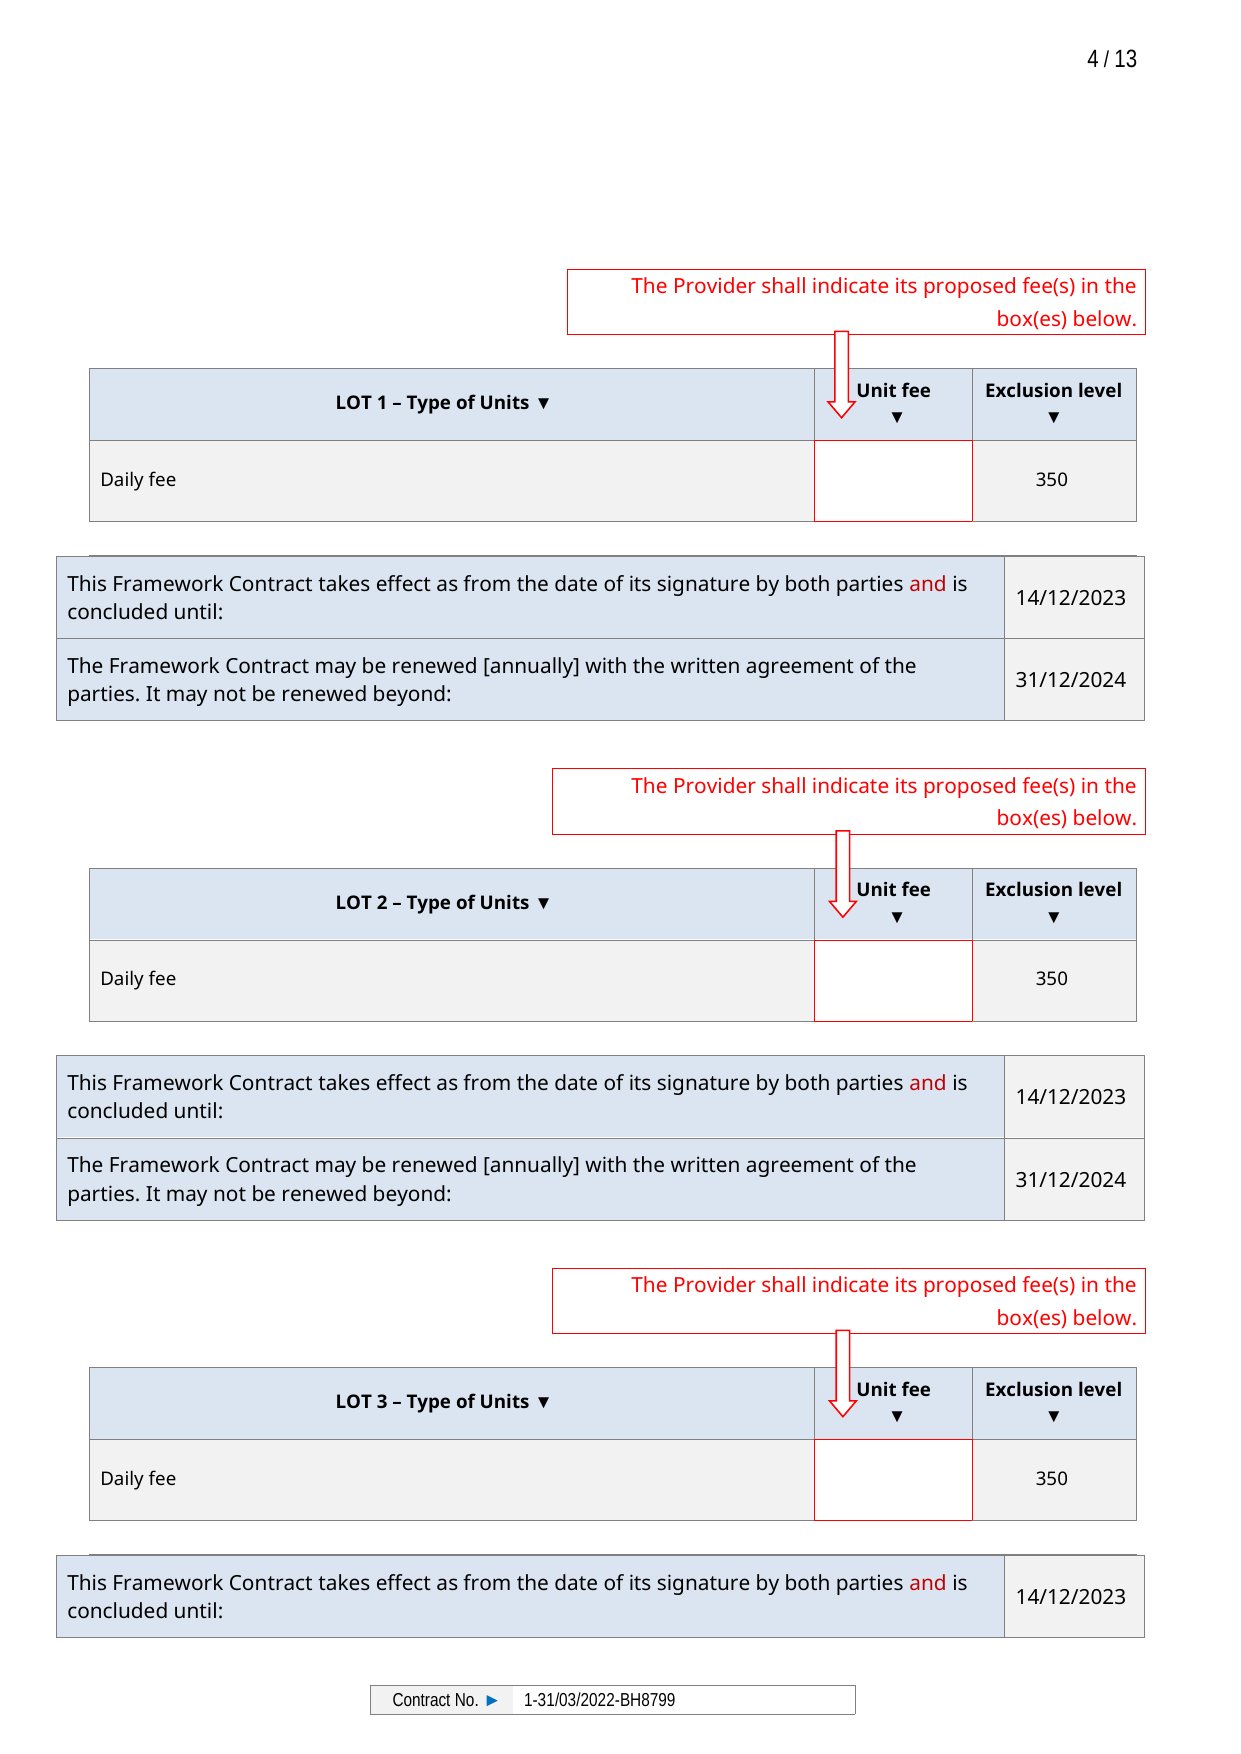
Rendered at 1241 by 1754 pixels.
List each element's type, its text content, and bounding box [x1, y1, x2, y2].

table_header Exclusion level ▼ [973, 369, 1136, 440]
table_cell [815, 441, 972, 521]
table_header This Framework Contract takes effect as from the date of its signature by both parties and is concluded until: [57, 1556, 1004, 1637]
table_cell [815, 941, 972, 1021]
text The Provider shall indicate its proposed fee(s) in the box(es) below. [553, 1269, 1145, 1333]
text The Provider shall indicate its proposed fee(s) in the box(es) below. [568, 270, 1145, 334]
table_header Exclusion level ▼ [973, 1368, 1136, 1439]
table_header This Framework Contract takes effect as from the date of its signature by both parties and is concluded until: [57, 557, 1004, 638]
table_cell The Framework Contract may be renewed [annually] with the written agreement of the parties. It may not be renewed beyond: [57, 639, 1004, 720]
table_cell 350 [973, 441, 1136, 521]
table_cell The Framework Contract may be renewed [annually] with the written agreement of the parties. It may not be renewed beyond: [57, 1139, 1004, 1220]
table_cell [1005, 639, 1144, 720]
table_header LOT 3 – Type of Units ▼ [90, 1368, 814, 1439]
table_header Unit fee ▼ [815, 869, 972, 939]
table_header Unit fee ▼ [815, 369, 972, 440]
table_header LOT 2 – Type of Units ▼ [90, 869, 814, 939]
table_header [1005, 1056, 1144, 1137]
table_cell Daily fee [90, 441, 814, 521]
table_cell Daily fee [90, 941, 814, 1021]
table_header [1005, 557, 1144, 638]
table_header This Framework Contract takes effect as from the date of its signature by both parties and is concluded until: [57, 1056, 1004, 1137]
table_cell [1005, 1139, 1144, 1220]
table_header LOT 1 – Type of Units ▼ [90, 369, 814, 440]
table_cell 350 [973, 941, 1136, 1021]
table_header [1005, 1556, 1144, 1637]
table_cell Daily fee [90, 1440, 814, 1520]
table_cell [815, 1440, 972, 1520]
table_header Exclusion level ▼ [973, 869, 1136, 939]
text The Provider shall indicate its proposed fee(s) in the box(es) below. [553, 769, 1145, 834]
table_header Unit fee ▼ [815, 1368, 972, 1439]
table_cell 350 [973, 1440, 1136, 1520]
